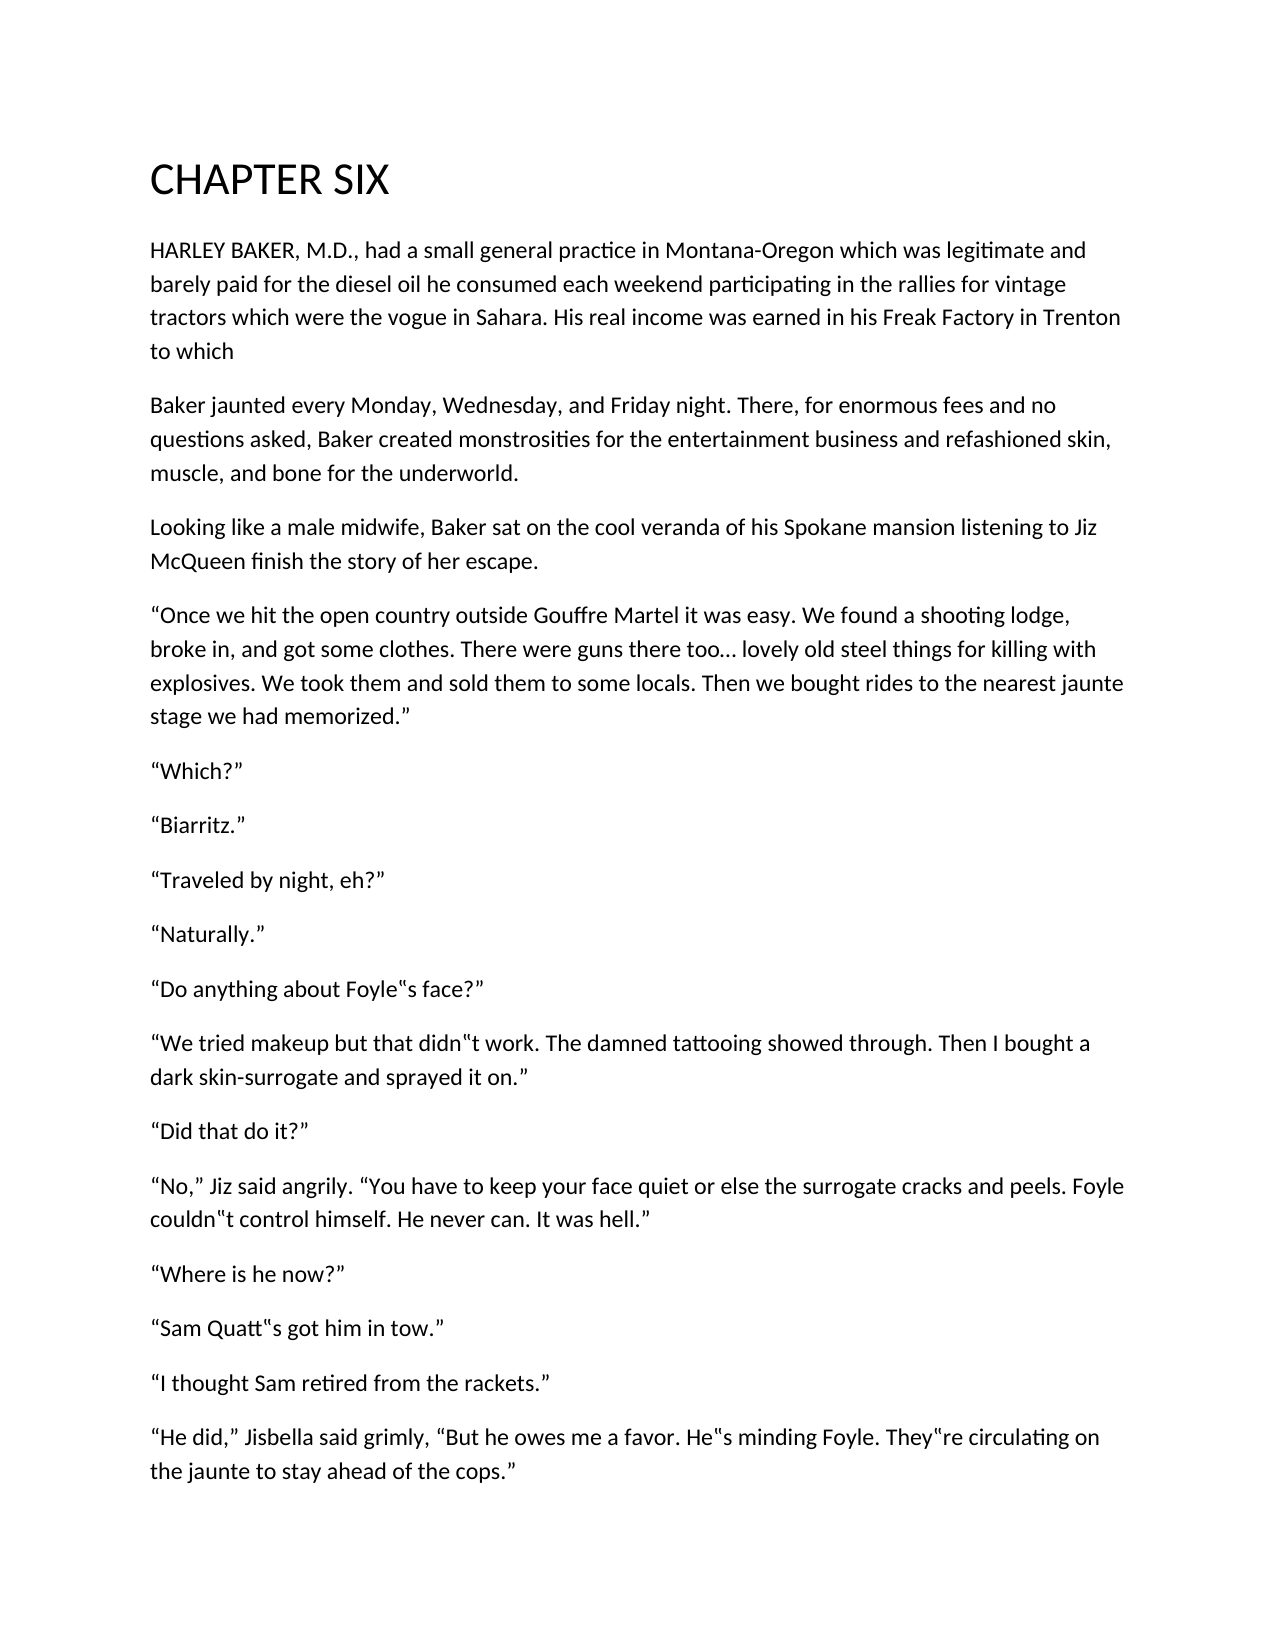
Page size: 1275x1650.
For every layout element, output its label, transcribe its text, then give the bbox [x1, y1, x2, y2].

text “We tried makeup but that didn‟t work. The damned tattooing showed through. Then I bought a dark skin-surrogate and sprayed it on.” [150, 1028, 1125, 1091]
text “Naturally.” [150, 919, 1125, 948]
text CHAPTER SIX [150, 150, 1125, 206]
text HARLEY BAKER, M.D., had a small general practice in Montana-Oregon which was legitimate and barely paid for the diesel oil he consumed each weekend participating in the rallies for vintage tractors which were the vogue in Sahara. His real income was earned in his Freak Factory in Trenton to which [150, 235, 1125, 365]
text “Do anything about Foyle‟s face?” [150, 974, 1125, 1003]
text “Biarritz.” [150, 810, 1125, 839]
text “Sam Quatt‟s got him in tow.” [150, 1313, 1125, 1343]
text “Which?” [150, 756, 1125, 785]
text Looking like a male midwife, Baker sat on the cool veranda of his Spokane mansion listening to Jiz McQueen finish the story of her escape. [150, 512, 1125, 575]
text “Traveled by night, eh?” [150, 865, 1125, 894]
text “Where is he now?” [150, 1259, 1125, 1288]
text Baker jaunted every Monday, Wednesday, and Friday night. There, for enormous fees and no questions asked, Baker created monstrosities for the entertainment business and refashioned skin, muscle, and bone for the underworld. [150, 391, 1125, 487]
text “He did,” Jisbella said grimly, “But he owes me a favor. He‟s minding Foyle. They‟re circulating on the jaunte to stay ahead of the cops.” [150, 1422, 1125, 1485]
text “Once we hit the open country outside Gouffre Martel it was easy. We found a shooting lodge, broke in, and got some clothes. There were guns there too… lovely old steel things for killing with explosives. We took them and sold them to some locals. Then we bought rides to the nearest jaunte stage we had memorized.” [150, 600, 1125, 731]
text “Did that do it?” [150, 1116, 1125, 1146]
text “No,” Jiz said angrily. “You have to keep your face quiet or else the surrogate cracks and peels. Foyle couldn‟t control himself. He never can. It was hell.” [150, 1171, 1125, 1234]
text “I thought Sam retired from the rackets.” [150, 1368, 1125, 1397]
